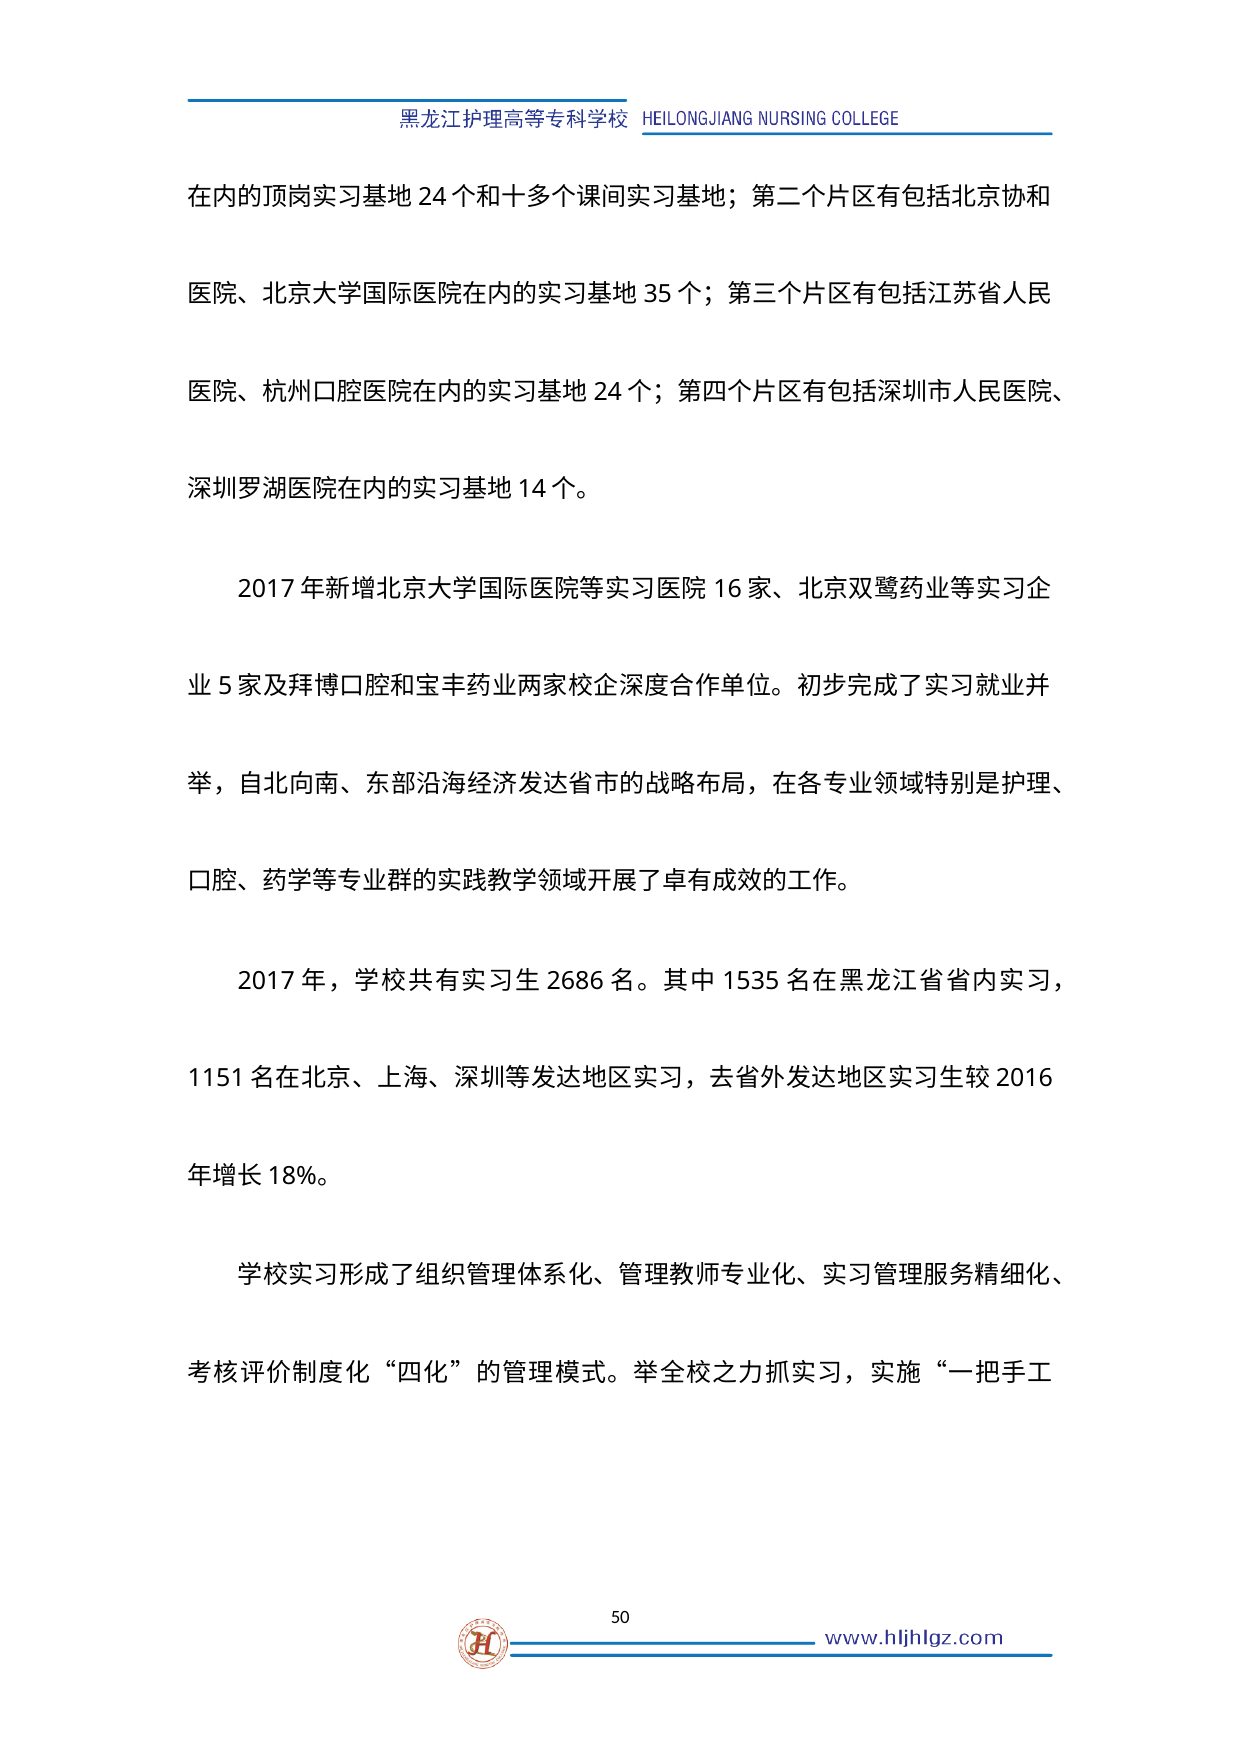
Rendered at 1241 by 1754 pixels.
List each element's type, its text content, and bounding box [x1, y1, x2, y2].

picture [187, 84, 1053, 162]
picture [187, 1598, 1053, 1683]
text 学校实习形成了组织管理体系化、管理教师专业化、实习管理服务精细化、考核评价制度化“四化”的管理模式。举全校之力抓实习，实施“一把手工程”，以“领导主抓、教务统筹、院系为主、全员参与”为指导思想，成立实习工作领导小组，教务处、就业办、院系具体组织实施。 [187, 1240, 1053, 1403]
text 2017年，学校共有实习生2686名。其中1535名在黑龙江省省内实习，1151名在北京、上海、深圳等发达地区实习，去省外发达地区实习生较2016年增长18%。 [187, 946, 1053, 1206]
text 2017年新增北京大学国际医院等实习医院16家、北京双鹭药业等实习企业5家及拜博口腔和宝丰药业两家校企深度合作单位。初步完成了实习就业并举，自北向南、东部沿海经济发达省市的战略布局，在各专业领域特别是护理、口腔、药学等专业群的实践教学领域开展了卓有成效的工作。 [187, 554, 1053, 911]
